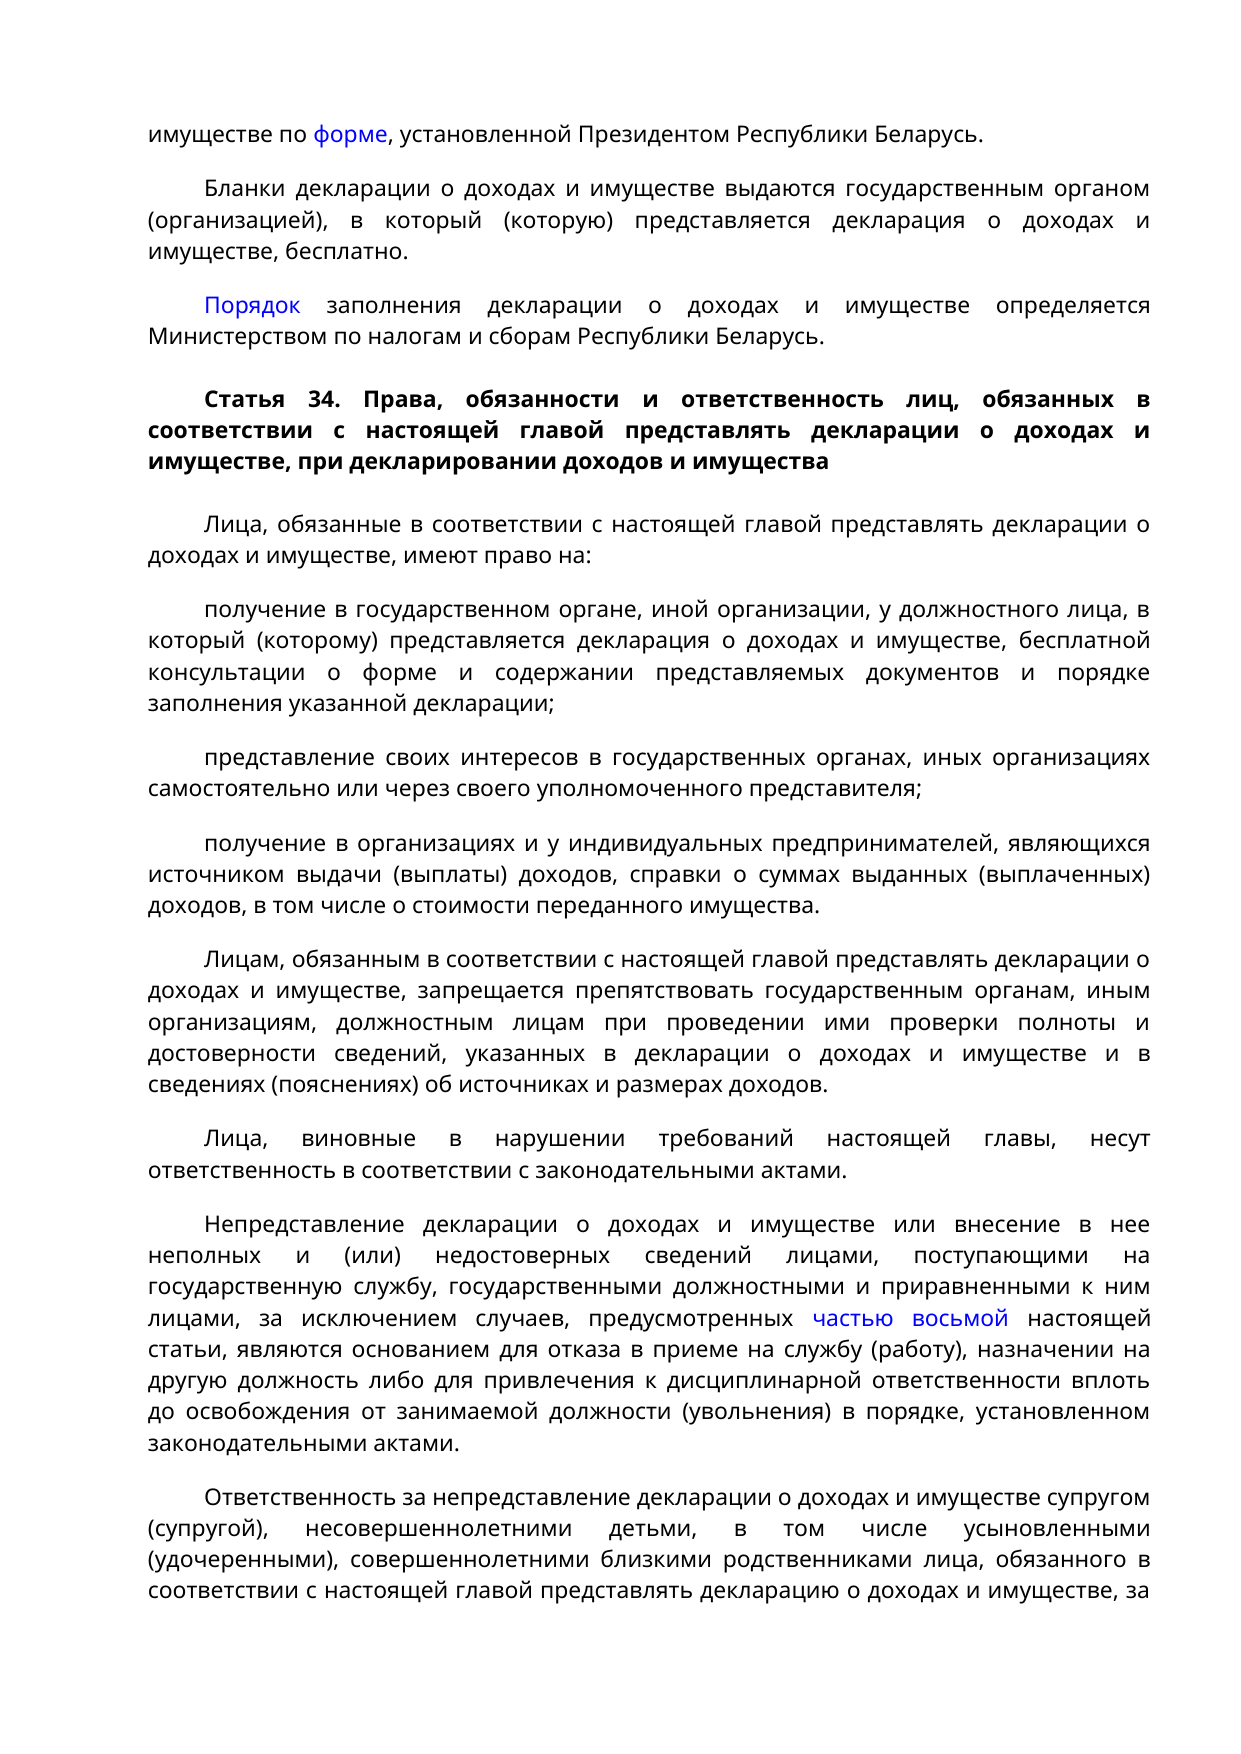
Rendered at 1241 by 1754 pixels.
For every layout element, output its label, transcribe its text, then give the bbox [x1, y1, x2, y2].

text Статья 34. Права, обязанности и ответственность лиц, обязанных в соответствии с настоящей главой представлять декларации о доходах и имуществе, при декларировании доходов и имущества [148, 383, 1152, 476]
text Лица, виновные в нарушении требований настоящей главы, несут ответственность в соответствии с законодательными актами. [148, 1122, 1152, 1185]
text Порядок заполнения декларации о доходах и имуществе определяется Министерством по налогам и сборам Республики Беларусь. [148, 289, 1152, 351]
text Бланки декларации о доходах и имуществе выдаются государственным органом (организацией), в который (которую) представляется декларация о доходах и имуществе, бесплатно. [148, 172, 1152, 266]
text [148, 118, 1152, 149]
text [148, 1481, 1152, 1606]
text представление своих интересов в государственных органах, иных организациях самостоятельно или через своего уполномоченного представителя; [148, 741, 1152, 803]
text Непредставление декларации о доходах и имуществе или внесение в нее неполных и (или) недостоверных сведений лицами, поступающими на государственную службу, государственными должностными и приравненными к ним лицами, за исключением случаев, предусмотренных частью восьмой настоящей статьи, являются основанием для отказа в приеме на службу (работу), назначении на другую должность либо для привлечения к дисциплинарной ответственности вплоть до освобождения от занимаемой должности (увольнения) в порядке, установленном законодательными актами. [148, 1208, 1152, 1458]
text получение в организациях и у индивидуальных предпринимателей, являющихся источником выдачи (выплаты) доходов, справки о суммах выданных (выплаченных) доходов, в том числе о стоимости переданного имущества. [148, 826, 1152, 920]
text Лица, обязанные в соответствии с настоящей главой представлять декларации о доходах и имуществе, имеют право на: [148, 508, 1152, 570]
text получение в государственном органе, иной организации, у должностного лица, в который (которому) представляется декларация о доходах и имуществе, бесплатной консультации о форме и содержании представляемых документов и порядке заполнения указанной декларации; [148, 593, 1152, 718]
text Лицам, обязанным в соответствии с настоящей главой представлять декларации о доходах и имуществе, запрещается препятствовать государственным органам, иным организациям, должностным лицам при проведении ими проверки полноты и достоверности сведений, указанных в декларации о доходах и имуществе и в сведениях (пояснениях) об источниках и размерах доходов. [148, 943, 1152, 1099]
